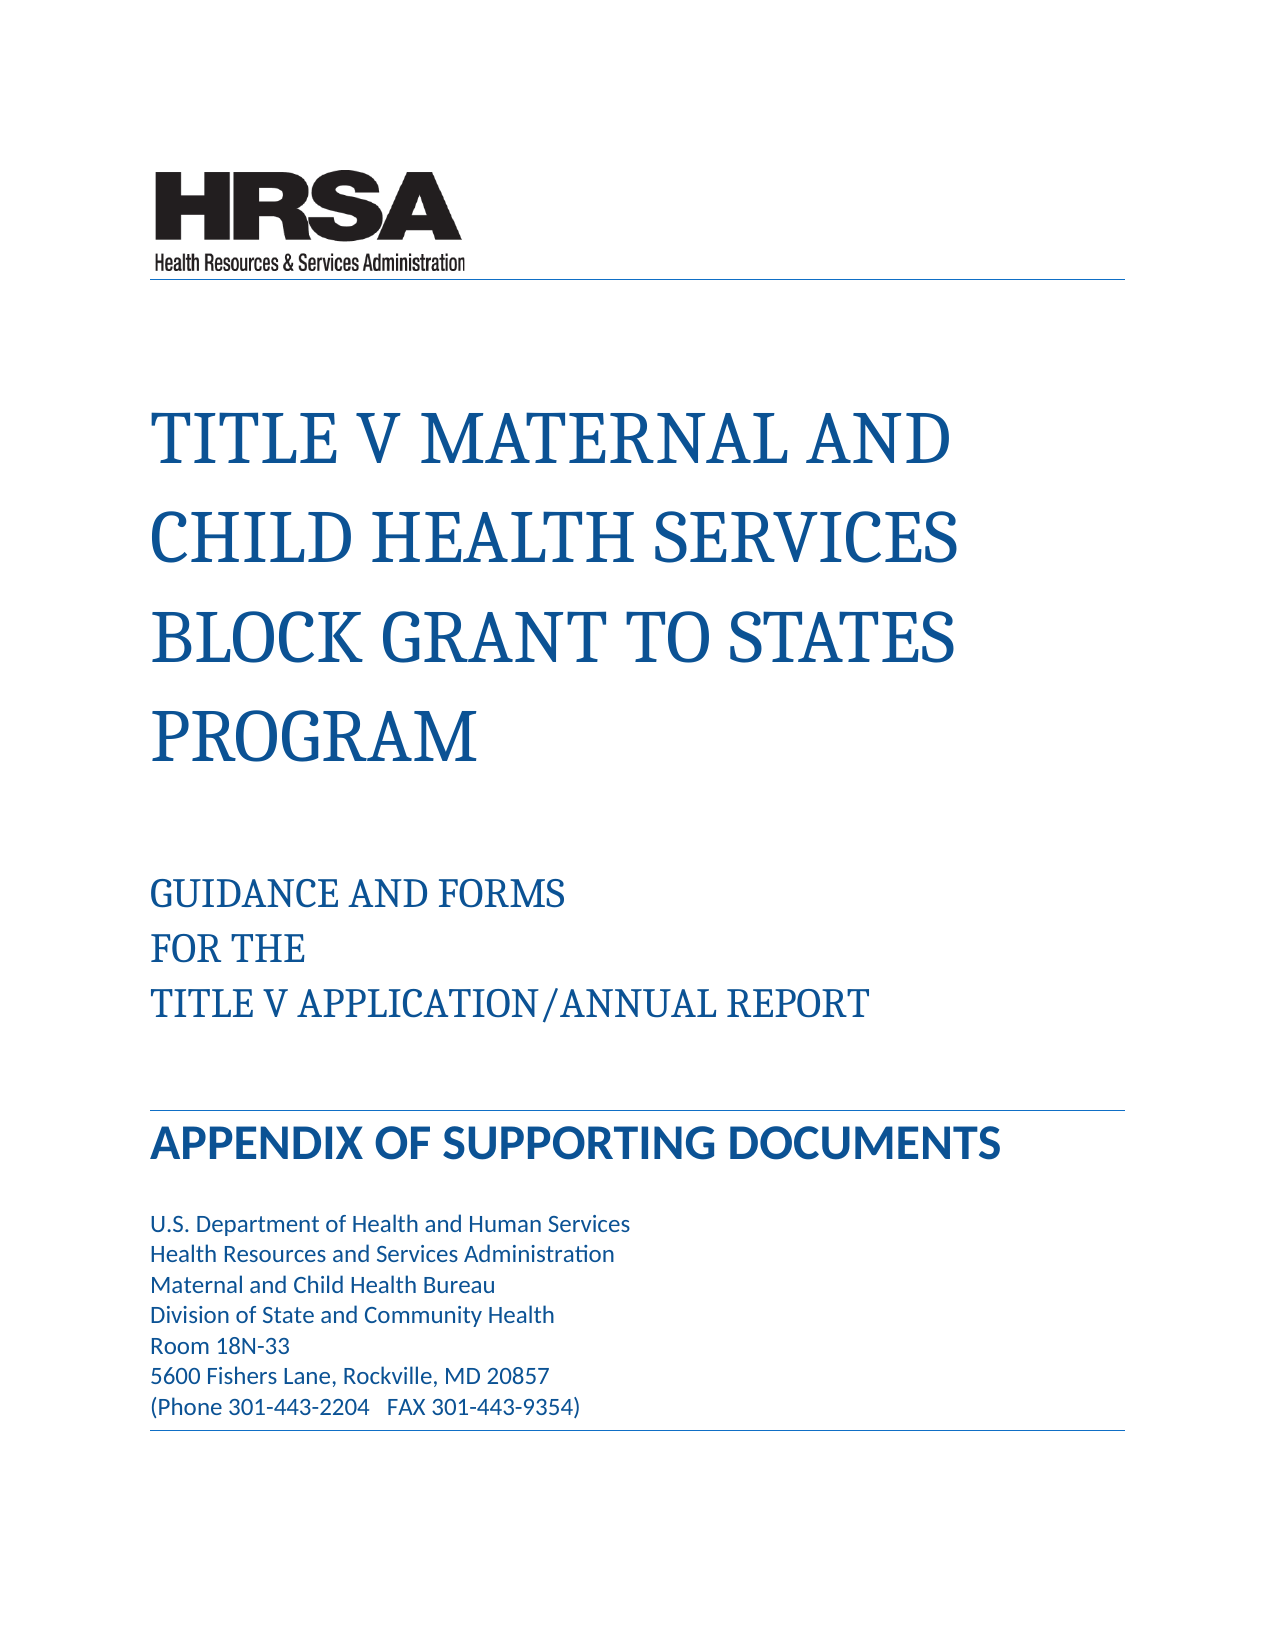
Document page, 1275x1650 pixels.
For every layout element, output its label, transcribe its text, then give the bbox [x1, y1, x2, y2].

text GUIDANCE AND FORMS [150, 869, 1125, 917]
text FOR THE [150, 924, 1125, 972]
text Room 18N-33 [150, 1330, 1125, 1361]
picture [155, 170, 465, 271]
text Health Resources and Services Administration [150, 1238, 1125, 1269]
text TITLE V MATERNAL AND CHILD HEALTH SERVICES BLOCK GRANT TO STATES PROGRAM [150, 396, 1125, 780]
text Division of State and Community Health [150, 1299, 1125, 1330]
text Maternal and Child Health Bureau [150, 1269, 1125, 1299]
text APPENDIX OF SUPPORTING DOCUMENTS [150, 1111, 1125, 1172]
text 5600 Fishers Lane, Rockville, MD 20857 [150, 1361, 1125, 1391]
text TITLE V APPLICATION/ANNUAL REPORT [150, 980, 1125, 1028]
text (Phone 301-443-2204 FAX 301-443-9354) [150, 1391, 1125, 1430]
text U.S. Department of Health and Human Services [150, 1208, 1125, 1238]
